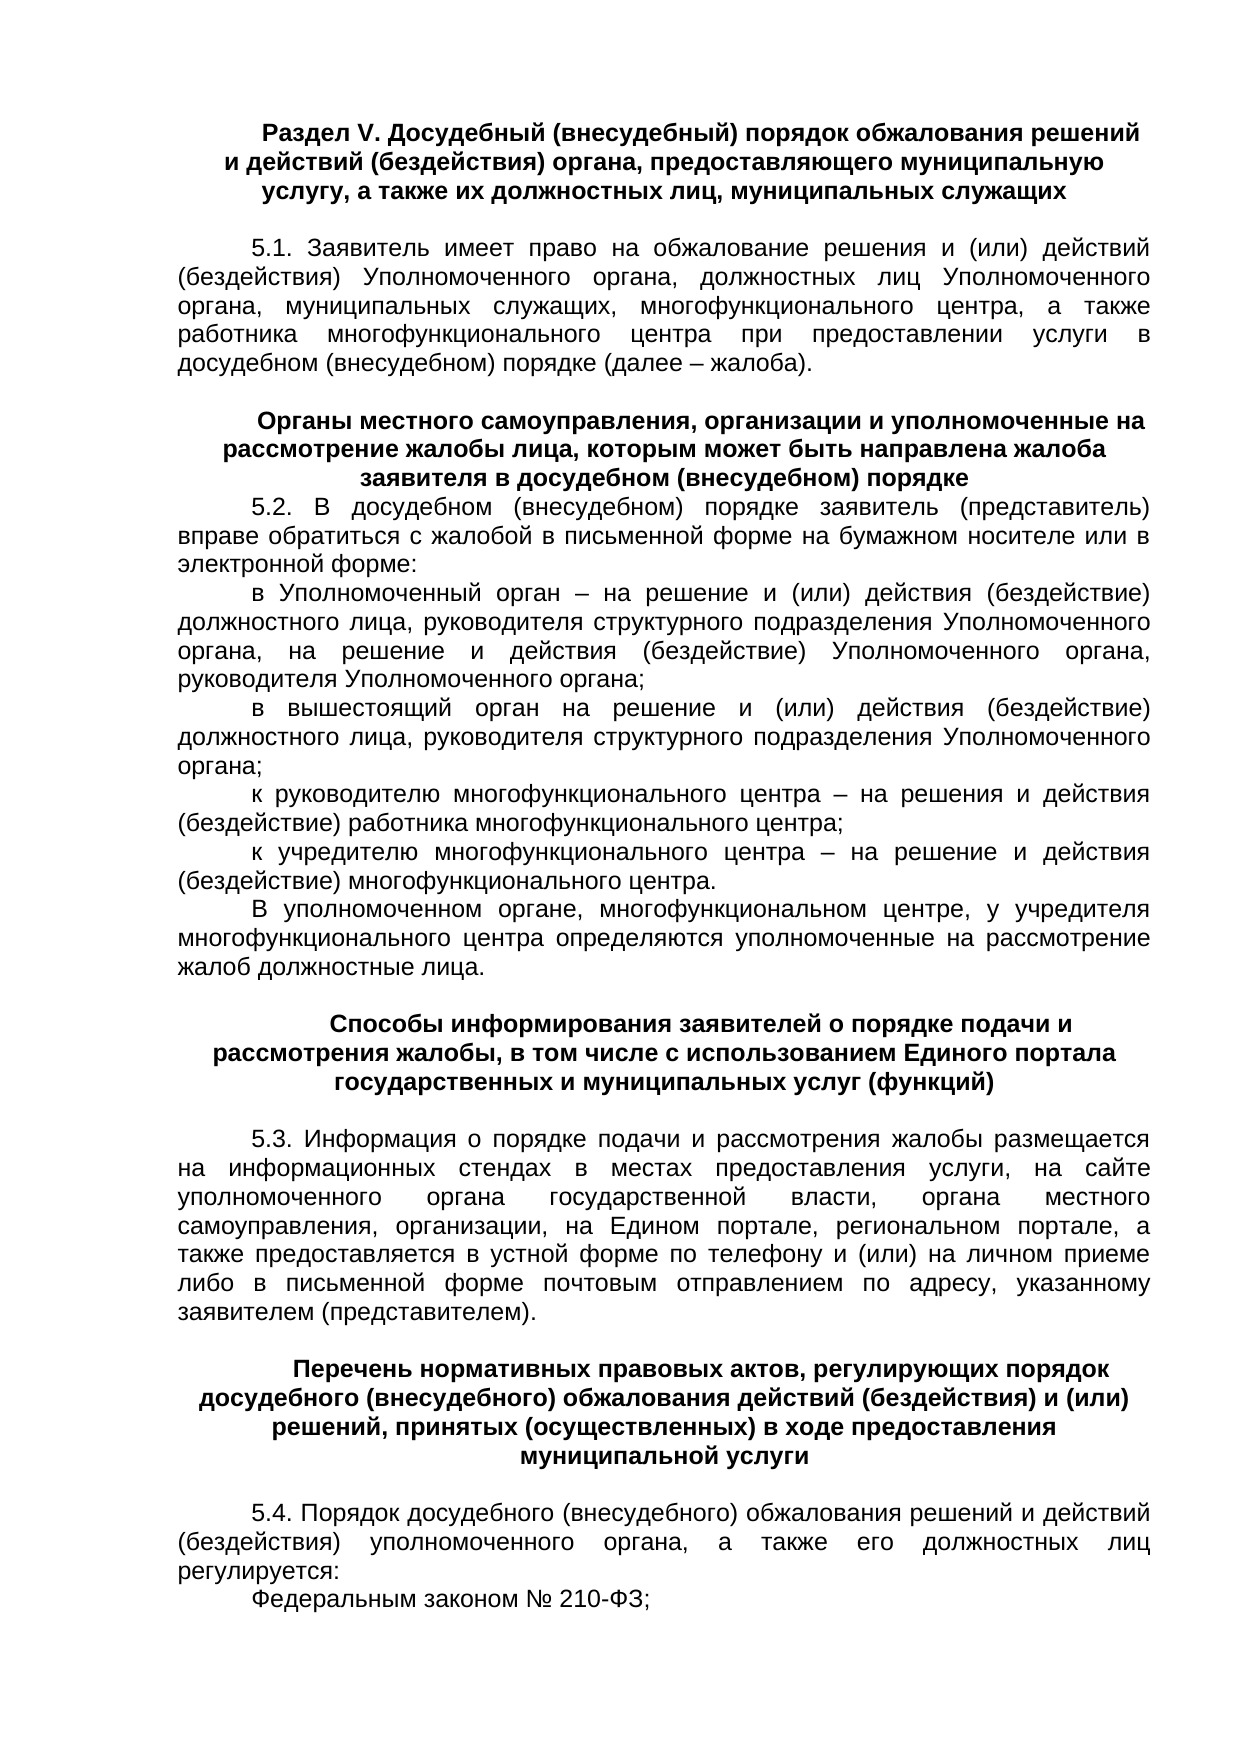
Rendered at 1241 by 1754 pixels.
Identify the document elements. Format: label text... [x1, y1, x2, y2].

text Федеральным законом № 210-ФЗ; [177, 1584, 1152, 1613]
text в вышестоящий орган на решение и (или) действия (бездействие) должностного лица, руководителя структурного подразделения Уполномоченного органа; [177, 693, 1152, 779]
text 5.2. В досудебном (внесудебном) порядке заявитель (представитель) вправе обратиться с жалобой в письменной форме на бумажном носителе или в электронной форме: [177, 492, 1152, 578]
text 5.4. Порядок досудебного (внесудебного) обжалования решений и действий (бездействия) уполномоченного органа, а также его должностных лиц регулируется: [177, 1498, 1152, 1584]
text Раздел V. Досудебный (внесудебный) порядок обжалования решений и действий (бездействия) органа, предоставляющего муниципальную услугу, а также их должностных лиц, муниципальных служащих [177, 118, 1152, 204]
text в Уполномоченный орган – на решение и (или) действия (бездействие) должностного лица, руководителя структурного подразделения Уполномоченного органа, на решение и действия (бездействие) Уполномоченного органа, руководителя Уполномоченного органа; [177, 578, 1152, 693]
text Органы местного самоуправления, организации и уполномоченные на рассмотрение жалобы лица, которым может быть направлена жалоба заявителя в досудебном (внесудебном) порядке [177, 406, 1152, 492]
text к руководителю многофункционального центра – на решения и действия (бездействие) работника многофункционального центра; [177, 779, 1152, 837]
text к учредителю многофункционального центра – на решение и действия (бездействие) многофункционального центра. [177, 837, 1152, 894]
text 5.3. Информация о порядке подачи и рассмотрения жалобы размещается на информационных стендах в местах предоставления услуги, на сайте уполномоченного органа государственной власти, органа местного самоуправления, организации, на Едином портале, региональном портале, а также предоставляется в устной форме по телефону и (или) на личном приеме либо в письменной форме почтовым отправлением по адресу, указанному заявителем (представителем). [177, 1124, 1152, 1326]
text Перечень нормативных правовых актов, регулирующих порядок досудебного (внесудебного) обжалования действий (бездействия) и (или) решений, принятых (осуществленных) в ходе предоставления муниципальной услуги [177, 1354, 1152, 1469]
text 5.1. Заявитель имеет право на обжалование решения и (или) действий (бездействия) Уполномоченного органа, должностных лиц Уполномоченного органа, муниципальных служащих, многофункционального центра, а также работника многофункционального центра при предоставлении услуги в досудебном (внесудебном) порядке (далее – жалоба). [177, 233, 1152, 377]
text Способы информирования заявителей о порядке подачи и рассмотрения жалобы, в том числе с использованием Единого портала государственных и муниципальных услуг (функций) [177, 1009, 1152, 1096]
text В уполномоченном органе, многофункциональном центре, у учредителя многофункционального центра определяются уполномоченные на рассмотрение жалоб должностные лица. [177, 894, 1152, 981]
